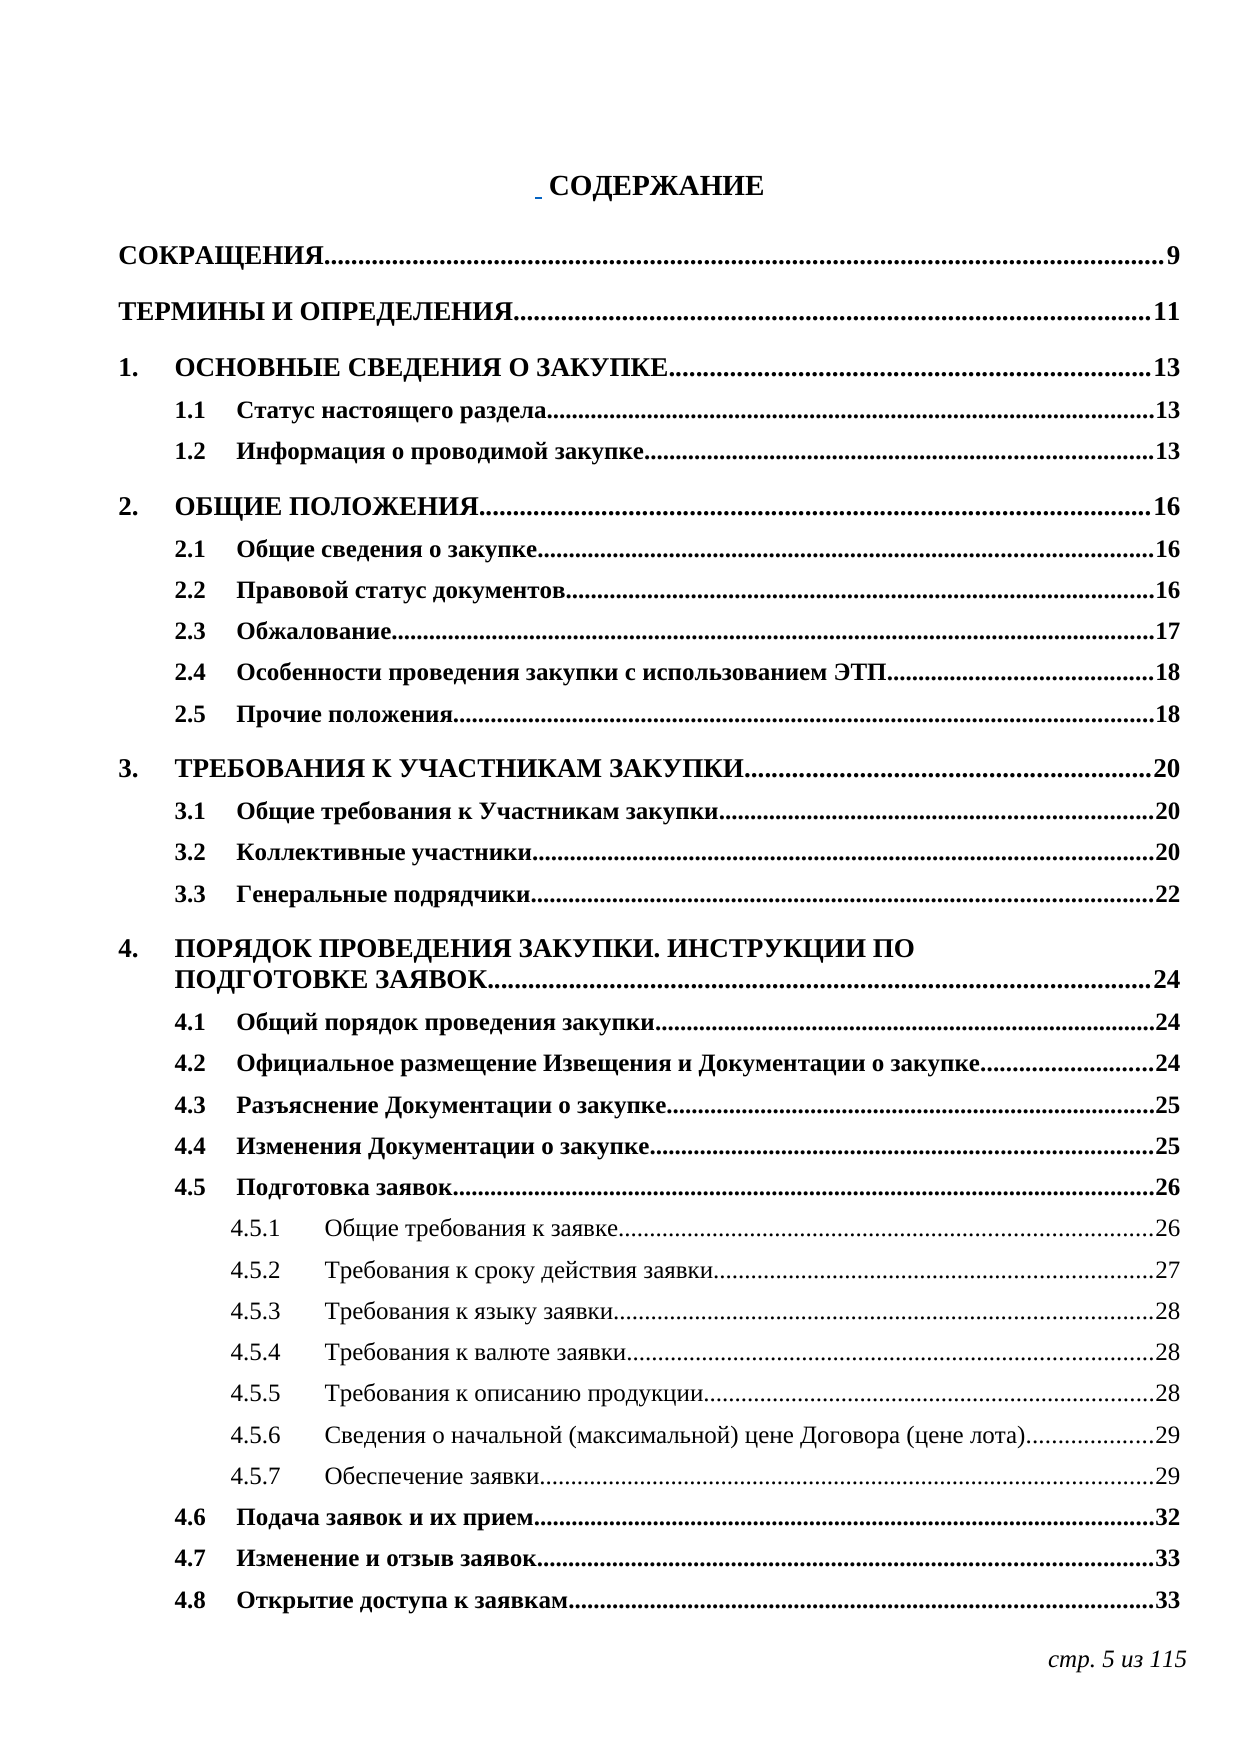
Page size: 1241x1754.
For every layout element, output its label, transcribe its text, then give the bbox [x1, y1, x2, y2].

text 2.2 Правовой статус документов 16 [174, 575, 1093, 604]
text 4. ПОРЯДОК ПРОВЕДЕНИЯ ЗАКУПКИ. ИНСТРУКЦИИ ПО ПОДГОТОВКЕ ЗАЯВОК 24 [118, 932, 1063, 995]
text 4.2 Официальное размещение Извещения и Документации о закупке 24 [174, 1048, 1093, 1077]
text 4.1 Общий порядок проведения закупки 24 [174, 1007, 1093, 1036]
text СОДЕРЖАНИЕ [118, 168, 1181, 202]
text 4.5.7 Обеспечение заявки 29 [230, 1461, 1063, 1490]
text 4.5 Подготовка заявок 26 [174, 1172, 1093, 1201]
text 4.5.5 Требования к описанию продукции 28 [230, 1378, 1063, 1407]
text 2.4 Особенности проведения закупки с использованием ЭТП 18 [174, 657, 1093, 686]
text 1.1 Статус настоящего раздела 13 [174, 395, 1093, 424]
text СОКРАЩЕНИЯ 9 [118, 239, 1063, 270]
text 4.5.3 Требования к языку заявки 28 [230, 1296, 1063, 1325]
text 4.3 Разъяснение Документации о закупке 25 [174, 1090, 1093, 1118]
text 3.2 Коллективные участники 20 [174, 837, 1093, 866]
text 4.5.6 Сведения о начальной (максимальной) цене Договора (цене лота) 29 [230, 1420, 1063, 1448]
text 1.2 Информация о проводимой закупке 13 [174, 436, 1093, 465]
text ТЕРМИНЫ И ОПРЕДЕЛЕНИЯ 11 [118, 295, 1063, 326]
text 4.5.2 Требования к сроку действия заявки 27 [230, 1255, 1063, 1283]
text 3. ТРЕБОВАНИЯ К УЧАСТНИКАМ ЗАКУПКИ 20 [118, 752, 1063, 784]
text 4.5.1 Общие требования к заявке 26 [230, 1213, 1063, 1242]
text 3.1 Общие требования к Участникам закупки 20 [174, 796, 1093, 825]
text 4.6 Подача заявок и их прием 32 [174, 1502, 1093, 1531]
text 4.5.4 Требования к валюте заявки 28 [230, 1337, 1063, 1366]
text 4.8 Открытие доступа к заявкам 33 [174, 1585, 1093, 1613]
text 2.3 Обжалование 17 [174, 616, 1093, 645]
text 3.3 Генеральные подрядчики 22 [174, 879, 1093, 907]
text 4.7 Изменение и отзыв заявок 33 [174, 1543, 1093, 1572]
text 2.1 Общие сведения о закупке 16 [174, 534, 1093, 562]
text 2. ОБЩИЕ ПОЛОЖЕНИЯ 16 [118, 490, 1063, 521]
text 1. ОСНОВНЫЕ СВЕДЕНИЯ О ЗАКУПКЕ 13 [118, 351, 1063, 383]
text 4.4 Изменения Документации о закупке 25 [174, 1131, 1093, 1160]
text 2.5 Прочие положения 18 [174, 699, 1093, 727]
